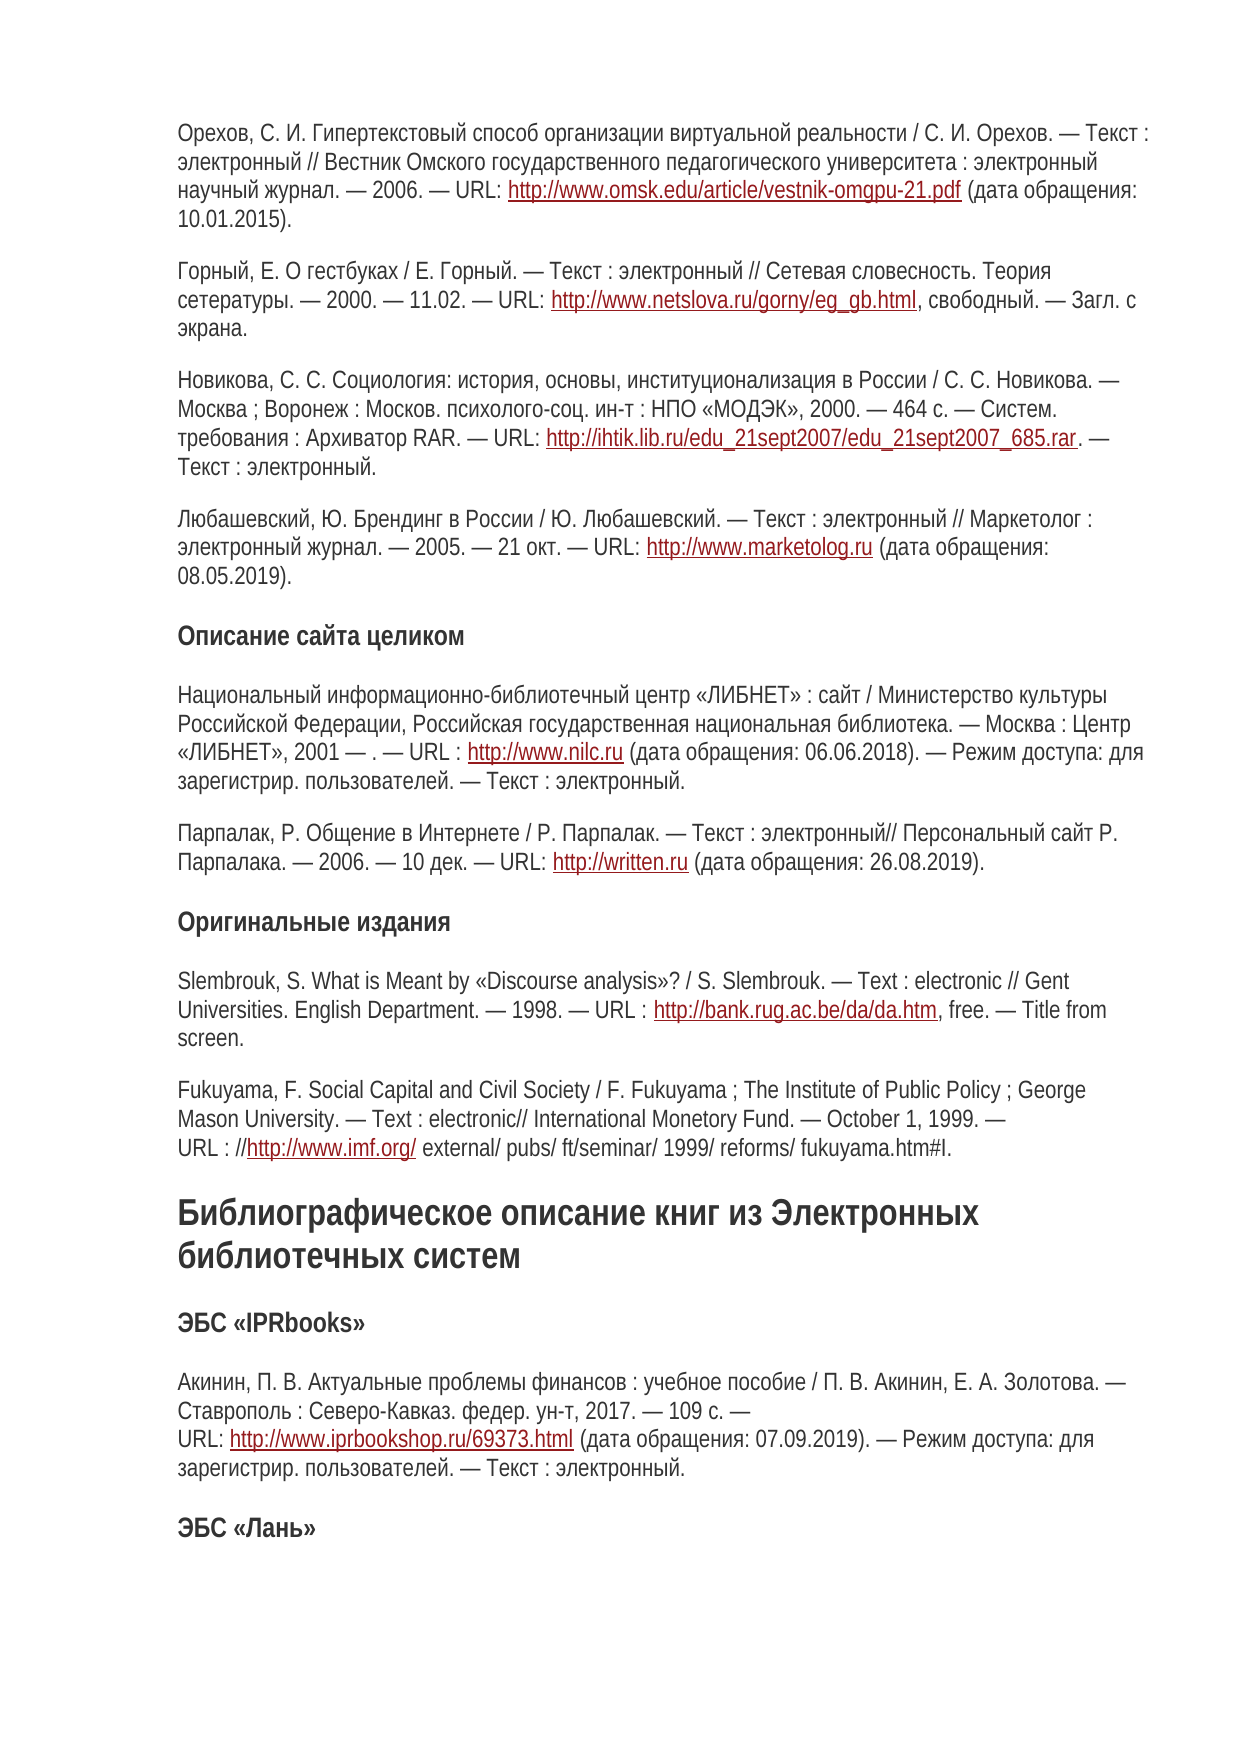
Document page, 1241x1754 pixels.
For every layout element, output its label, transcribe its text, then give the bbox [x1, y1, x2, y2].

text Описание сайта целиком [177, 619, 1152, 651]
text Оригинальные издания [177, 904, 1152, 937]
text Fukuyama, F. Social Capital and Civil Society / F. Fukuyama ; The Institute of Public Policy ; George Mason University. — Text : electronic// International Monetory Fund. — October 1, 1999. — URL : //http://www.imf.org/ external/ pubs/ ft/seminar/ 1999/ reforms/ fukuyama.htm#I. [177, 1075, 1152, 1161]
text Любашевский, Ю. Брендинг в России / Ю. Любашевский. — Текст : электронный // Маркетолог : электронный журнал. — 2005. — 21 окт. — URL: http://www.marketolog.ru (дата обращения: 08.05.2019). [177, 503, 1152, 589]
text Национальный информационно-библиотечный центр «ЛИБНЕТ» : сайт / Министерство культуры Российской Федерации, Российская государственная национальная библиотека. — Москва : Центр «ЛИБНЕТ», 2001 — . — URL : http://www.nilc.ru (дата обращения: 06.06.2018). — Режим доступа: для зарегистрир. пользователей. — Текст : электронный. [177, 680, 1152, 795]
text Библиографическое описание книг из Электронных библиотечных систем [177, 1191, 1152, 1277]
text Новикова, С. С. Социология: история, основы, институционализация в России / С. С. Новикова. — Москва ; Воронеж : Москов. психолого-соц. ин-т : НПО «МОДЭК», 2000. — 464 с. — Систем. требования : Архиватор RAR. — URL: http://ihtik.lib.ru/edu_21sept2007/edu_21sept2007_685.rar. — Текст : электронный. [177, 366, 1152, 480]
text Slembrouk, S. What is Meant by «Discourse analysis»? / S. Slembrouk. — Text : electronic // Gent Universities. English Department. — 1998. — URL : http://bank.rug.ac.be/da/da.htm, free. — Title from screen. [177, 966, 1152, 1052]
text Парпалак, Р. Общение в Интернете / Р. Парпалак. — Текст : электронный// Персональный сайт Р. Парпалака. — 2006. — 10 дек. — URL: http://written.ru (дата обращения: 26.08.2019). [177, 818, 1152, 875]
text ЭБС «IPRbooks» [177, 1306, 1152, 1338]
text Орехов, С. И. Гипертекстовый способ организации виртуальной реальности / С. И. Орехов. — Текст : электронный // Вестник Омского государственного педагогического университета : электронный научный журнал. — 2006. — URL: http://www.omsk.edu/article/vestnik-omgpu-21.pdf (дата обращения: 10.01.2015). [177, 118, 1152, 233]
text Горный, Е. О гестбуках / Е. Горный. — Текст : электронный // Сетевая словесность. Теория сетературы. — 2000. — 11.02. — URL: http://www.netslova.ru/gorny/eg_gb.html, свободный. — Загл. с экрана. [177, 256, 1152, 342]
text Акинин, П. В. Актуальные проблемы финансов : учебное пособие / П. В. Акинин, Е. А. Золотова. — Ставрополь : Северо-Кавказ. федер. ун-т, 2017. — 109 c. — URL: http://www.iprbookshop.ru/69373.html (дата обращения: 07.09.2019). — Режим доступа: для зарегистрир. пользователей. — Текст : электронный. [177, 1367, 1152, 1482]
text ЭБС «Лань» [177, 1511, 1152, 1543]
